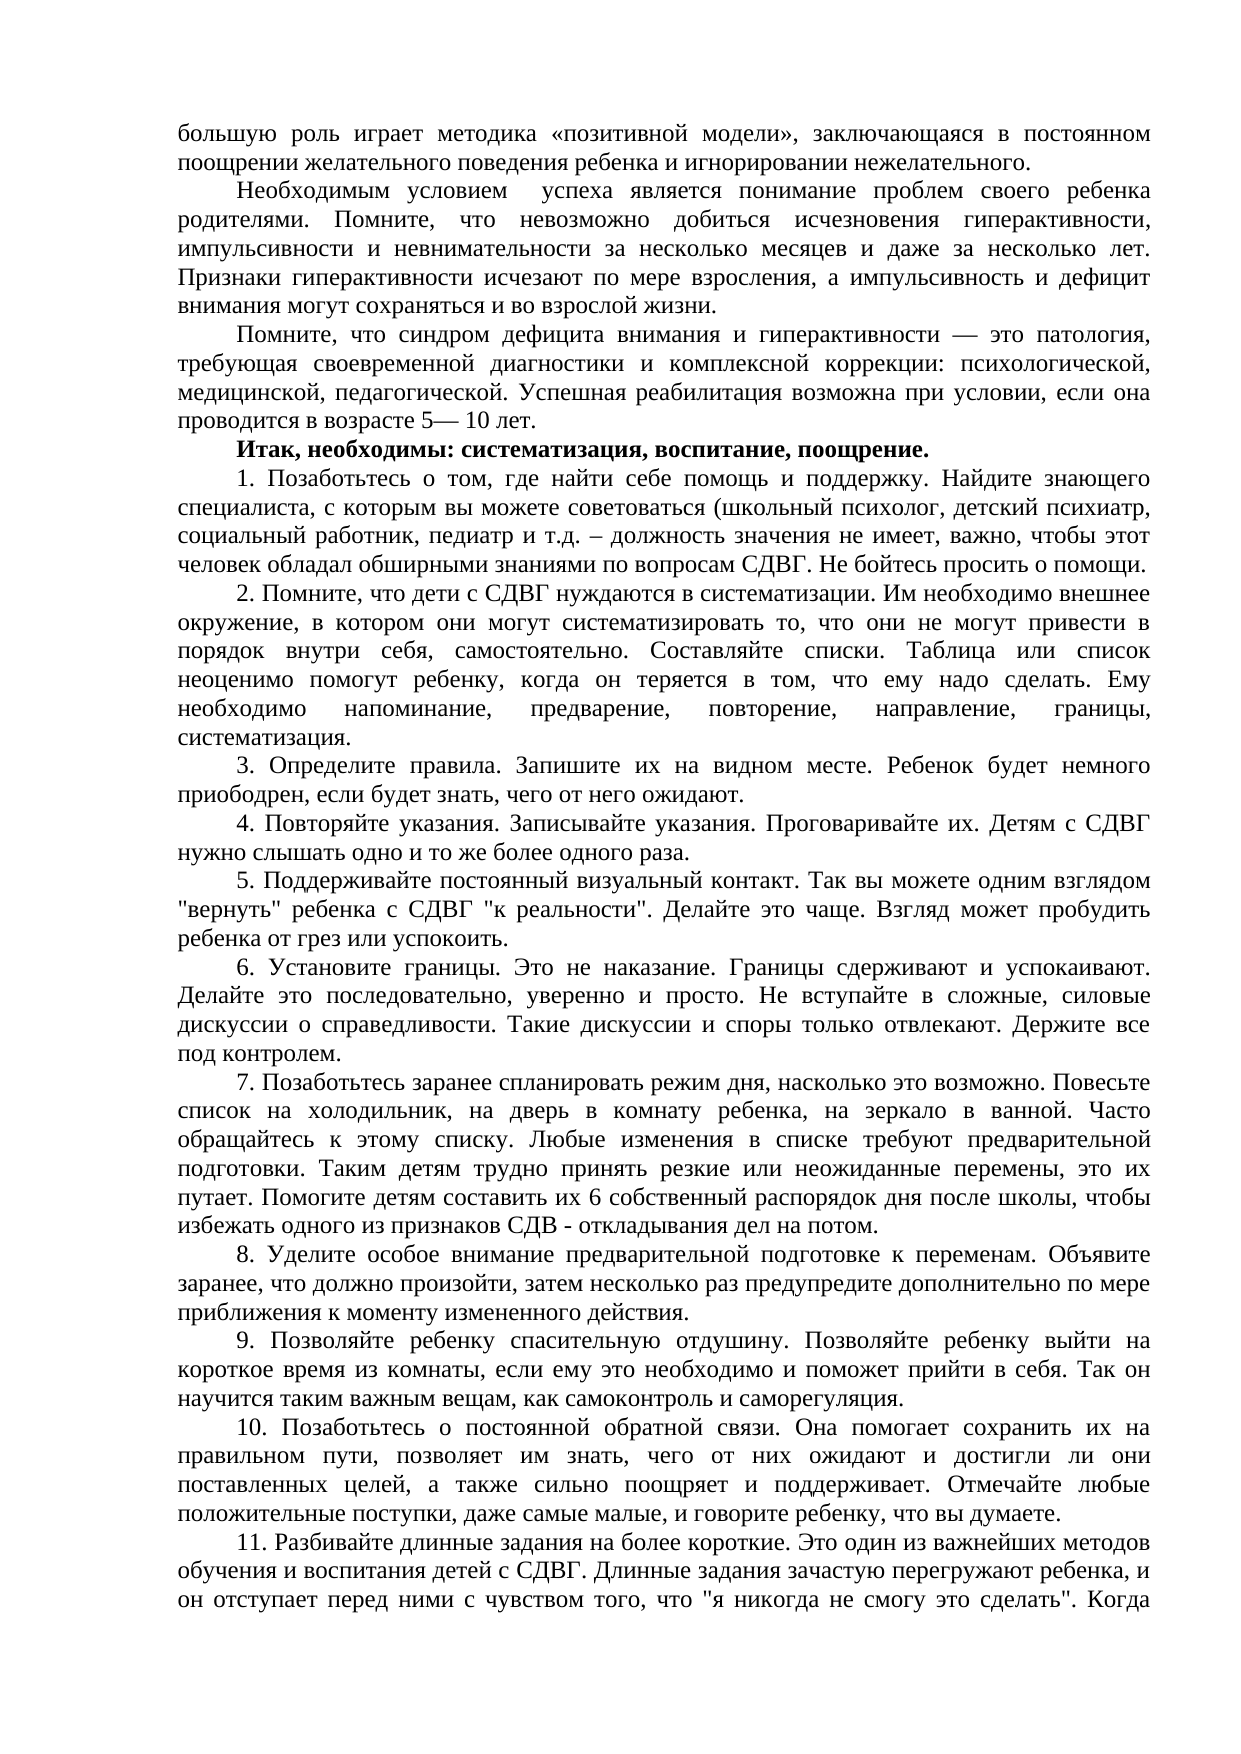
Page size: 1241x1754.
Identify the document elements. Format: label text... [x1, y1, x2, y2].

text 3. Определите правила. Запишите их на видном месте. Ребенок будет немного приободрен, если будет знать, чего от него ожидают. [177, 751, 1152, 808]
text Помните, что синдром дефицита внимания и гиперактивности — это патология, требующая своевременной диагностики и комплексной коррекции: психологической, медицинской, педагогической. Успешная реабилитация возможна при условии, если она проводится в возрасте 5— 10 лет. [177, 319, 1152, 434]
text 7. Позаботьтесь заранее спланировать режим дня, насколько это возможно. Повесьте список на холодильник, на дверь в комнату ребенка, на зеркало в ванной. Часто обращайтесь к этому списку. Любые изменения в списке требуют предварительной подготовки. Таким детям трудно принять резкие или неожиданные перемены, это их путает. Помогите детям составить их 6 собственный распорядок дня после школы, чтобы избежать одного из признаков СДВ - откладывания дел на потом. [177, 1067, 1152, 1239]
text 1. Позаботьтесь о том, где найти себе помощь и поддержку. Найдите знающего специалиста, с которым вы можете советоваться (школьный психолог, детский психиатр, социальный работник, педиатр и т.д. – должность значения не имеет, важно, чтобы этот человек обладал обширными знаниями по вопросам СДВГ. Не бойтесь просить о помощи. [177, 463, 1152, 578]
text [177, 118, 1152, 176]
text 9. Позволяйте ребенку спасительную отдушину. Позволяйте ребенку выйти на короткое время из комнаты, если ему это необходимо и поможет прийти в себя. Так он научится таким важным вещам, как самоконтроль и саморегуляция. [177, 1326, 1152, 1412]
text Необходимым условием успеха является понимание проблем своего ребенка родителями. Помните, что невозможно добиться исчезновения гиперактивности, импульсивности и невнимательности за несколько месяцев и даже за несколько лет. Признаки гиперактивности исчезают по мере взросления, а импульсивность и дефицит внимания могут сохраняться и во взрослой жизни. [177, 176, 1152, 319]
text 2. Помните, что дети с СДВГ нуждаются в систематизации. Им необходимо внешнее окружение, в котором они могут систематизировать то, что они не могут привести в порядок внутри себя, самостоятельно. Составляйте списки. Таблица или список неоценимо помогут ребенку, когда он теряется в том, что ему надо сделать. Ему необходимо напоминание, предварение, повторение, направление, границы, систематизация. [177, 578, 1152, 751]
text 8. Уделите особое внимание предварительной подготовке к переменам. Объявите заранее, что должно произойти, затем несколько раз предупредите дополнительно по мере приближения к моменту измененного действия. [177, 1239, 1152, 1326]
text 10. Позаботьтесь о постоянной обратной связи. Она помогает сохранить их на правильном пути, позволяет им знать, чего от них ожидают и достигли ли они поставленных целей, а также сильно поощряет и поддерживает. Отмечайте любые положительные поступки, даже самые малые, и говорите ребенку, что вы думаете. [177, 1412, 1152, 1527]
text 6. Установите границы. Это не наказание. Границы сдерживают и успокаивают. Делайте это последовательно, уверенно и просто. Не вступайте в сложные, силовые дискуссии о справедливости. Такие дискуссии и споры только отвлекают. Держите все под контролем. [177, 952, 1152, 1067]
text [177, 1527, 1152, 1613]
text 4. Повторяйте указания. Записывайте указания. Проговаривайте их. Детям с СДВГ нужно слышать одно и то же более одного раза. [177, 808, 1152, 866]
text Итак, необходимы: систематизация, воспитание, поощрение. [177, 434, 1152, 463]
text 5. Поддерживайте постоянный визуальный контакт. Так вы можете одним взглядом "вернуть" ребенка с СДВГ "к реальности". Делайте это чаще. Взгляд может пробудить ребенка от грез или успокоить. [177, 866, 1152, 952]
